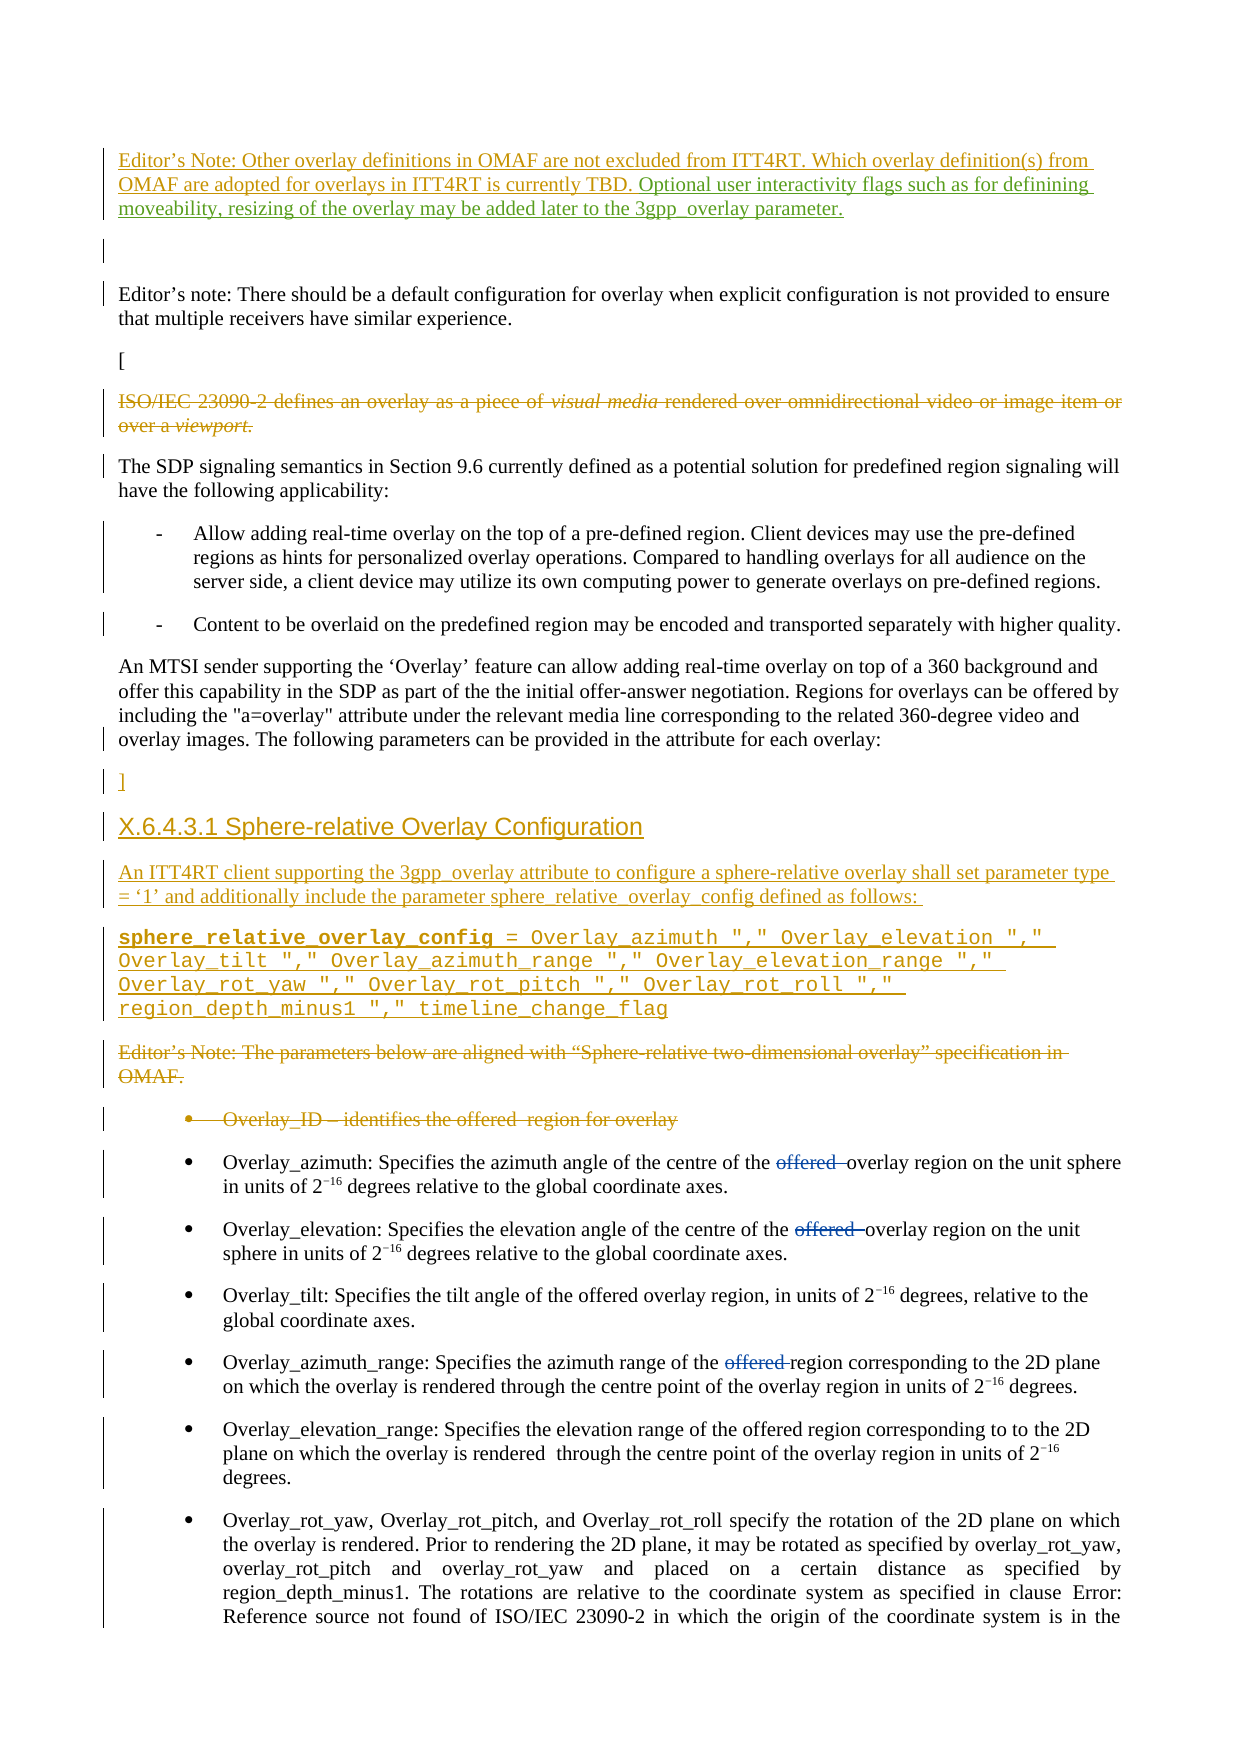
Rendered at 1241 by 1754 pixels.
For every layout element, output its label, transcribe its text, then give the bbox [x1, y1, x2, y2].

text [ [118, 348, 1122, 372]
list Overlay_azimuth_range: Specifies the azimuth range of the region corresponding to the 2D plane on which the overlay is rendered through the centre point of the overlay region in units of 2−16 degrees. [185, 1350, 1122, 1398]
list Overlay_tilt: Specifies the tilt angle of the offered overlay region, in units of 2−16 degrees, relative to the global coordinate axes. [185, 1283, 1122, 1332]
list Overlay_azimuth: Specifies the azimuth angle of the centre of the overlay region on the unit sphere in units of 2−16 degrees relative to the global coordinate axes. [185, 1150, 1122, 1198]
text Editor’s note: There should be a default configuration for overlay when explicit configuration is not provided to ensure that multiple receivers have similar experience. [118, 281, 1122, 329]
list Overlay_elevation_range: Specifies the elevation range of the offered region corresponding to to the 2D plane on which the overlay is rendered through the centre point of the overlay region in units of 2−16 degrees. [185, 1417, 1122, 1489]
list Overlay_elevation: Specifies the elevation angle of the centre of the overlay region on the unit sphere in units of 2−16 degrees relative to the global coordinate axes. [185, 1217, 1122, 1265]
list Content to be overlaid on the predefined region may be encoded and transported separately with higher quality. [156, 612, 1122, 636]
list Allow adding real-time overlay on the top of a pre-defined region. Client devices may use the pre-defined regions as hints for personalized overlay operations. Compared to handling overlays for all audience on the server side, a client device may utilize its own computing power to generate overlays on pre-defined regions. [156, 521, 1122, 593]
text An MTSI sender supporting the ‘Overlay’ feature can allow adding real-time overlay on top of a 360 background and offer this capability in the SDP as part of the the initial offer-answer negotiation. Regions for overlays can be offered by including the "a=overlay" attribute under the relevant media line corresponding to the related 360-degree video and overlay images. The following parameters can be provided in the attribute for each overlay: [118, 654, 1122, 751]
text The SDP signaling semantics in Section 9.6 currently defined as a potential solution for predefined region signaling will have the following applicability: [118, 454, 1122, 502]
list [185, 1508, 1122, 1628]
